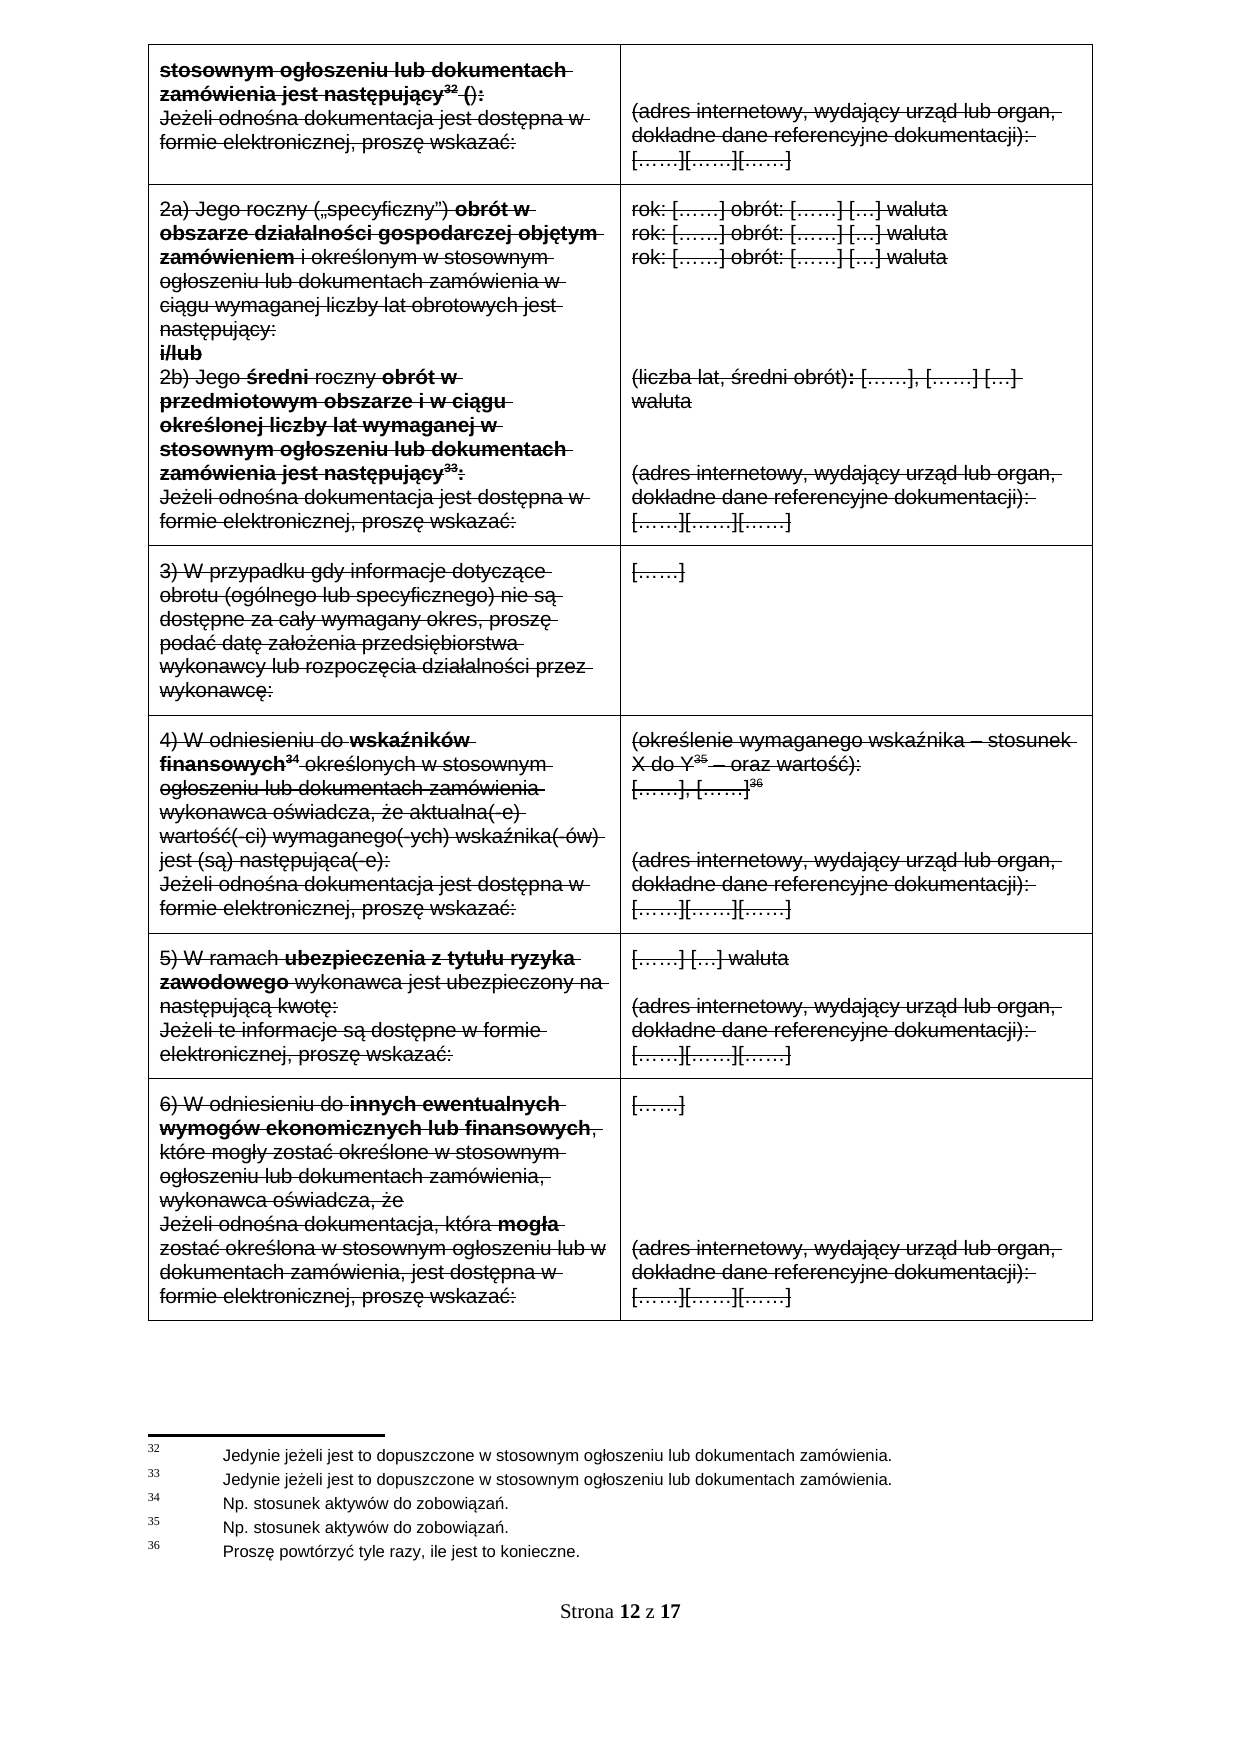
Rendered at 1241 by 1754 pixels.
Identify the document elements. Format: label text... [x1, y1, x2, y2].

table_cell 4) W odniesieniu do wskaźników finansowych określonych w stosownym ogłoszeniu lub dokumentach zamówienia wykonawca oświadcza, że aktualna(-e) wartość(-ci) wymaganego(-ych) wskaźnika(-ów) jest (są) następująca(-e): Jeżeli odnośna dokumentacja jest dostępna w formie elektronicznej, proszę wskazać: [149, 716, 620, 932]
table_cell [149, 45, 620, 183]
table_cell 6) W odniesieniu do innych ewentualnych wymogów ekonomicznych lub finansowych, które mogły zostać określone w stosownym ogłoszeniu lub dokumentach zamówienia, wykonawca oświadcza, że Jeżeli odnośna dokumentacja, która mogła zostać określona w stosownym ogłoszeniu lub w dokumentach zamówienia, jest dostępna w formie elektronicznej, proszę wskazać: [149, 1079, 620, 1320]
table_cell [……] […] waluta (adres internetowy, wydający urząd lub organ, dokładne dane referencyjne dokumentacji): [……][……][……] [621, 934, 1092, 1078]
table_cell [……] (adres internetowy, wydający urząd lub organ, dokładne dane referencyjne dokumentacji): [……][……][……] [621, 1079, 1092, 1320]
table_cell (określenie wymaganego wskaźnika – stosunek X do Y – oraz wartość): [……], [……] (adres internetowy, wydający urząd lub organ, dokładne dane referencyjne dokumentacji): [……][……][……] [621, 716, 1092, 932]
table_cell 5) W ramach ubezpieczenia z tytułu ryzyka zawodowego wykonawca jest ubezpieczony na następującą kwotę: Jeżeli te informacje są dostępne w formie elektronicznej, proszę wskazać: [149, 934, 620, 1078]
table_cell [621, 45, 1092, 183]
table_cell 2a) Jego roczny („specyficzny”) obrót w obszarze działalności gospodarczej objętym zamówieniem i określonym w stosownym ogłoszeniu lub dokumentach zamówienia w ciągu wymaganej liczby lat obrotowych jest następujący: i/lub 2b) Jego średni roczny obrót w przedmiotowym obszarze i w ciągu określonej liczby lat wymaganej w stosownym ogłoszeniu lub dokumentach zamówienia jest następujący: Jeżeli odnośna dokumentacja jest dostępna w formie elektronicznej, proszę wskazać: [149, 185, 620, 545]
table_cell [……] [621, 546, 1092, 715]
table_cell 3) W przypadku gdy informacje dotyczące obrotu (ogólnego lub specyficznego) nie są dostępne za cały wymagany okres, proszę podać datę założenia przedsiębiorstwa wykonawcy lub rozpoczęcia działalności przez wykonawcę: [149, 546, 620, 715]
